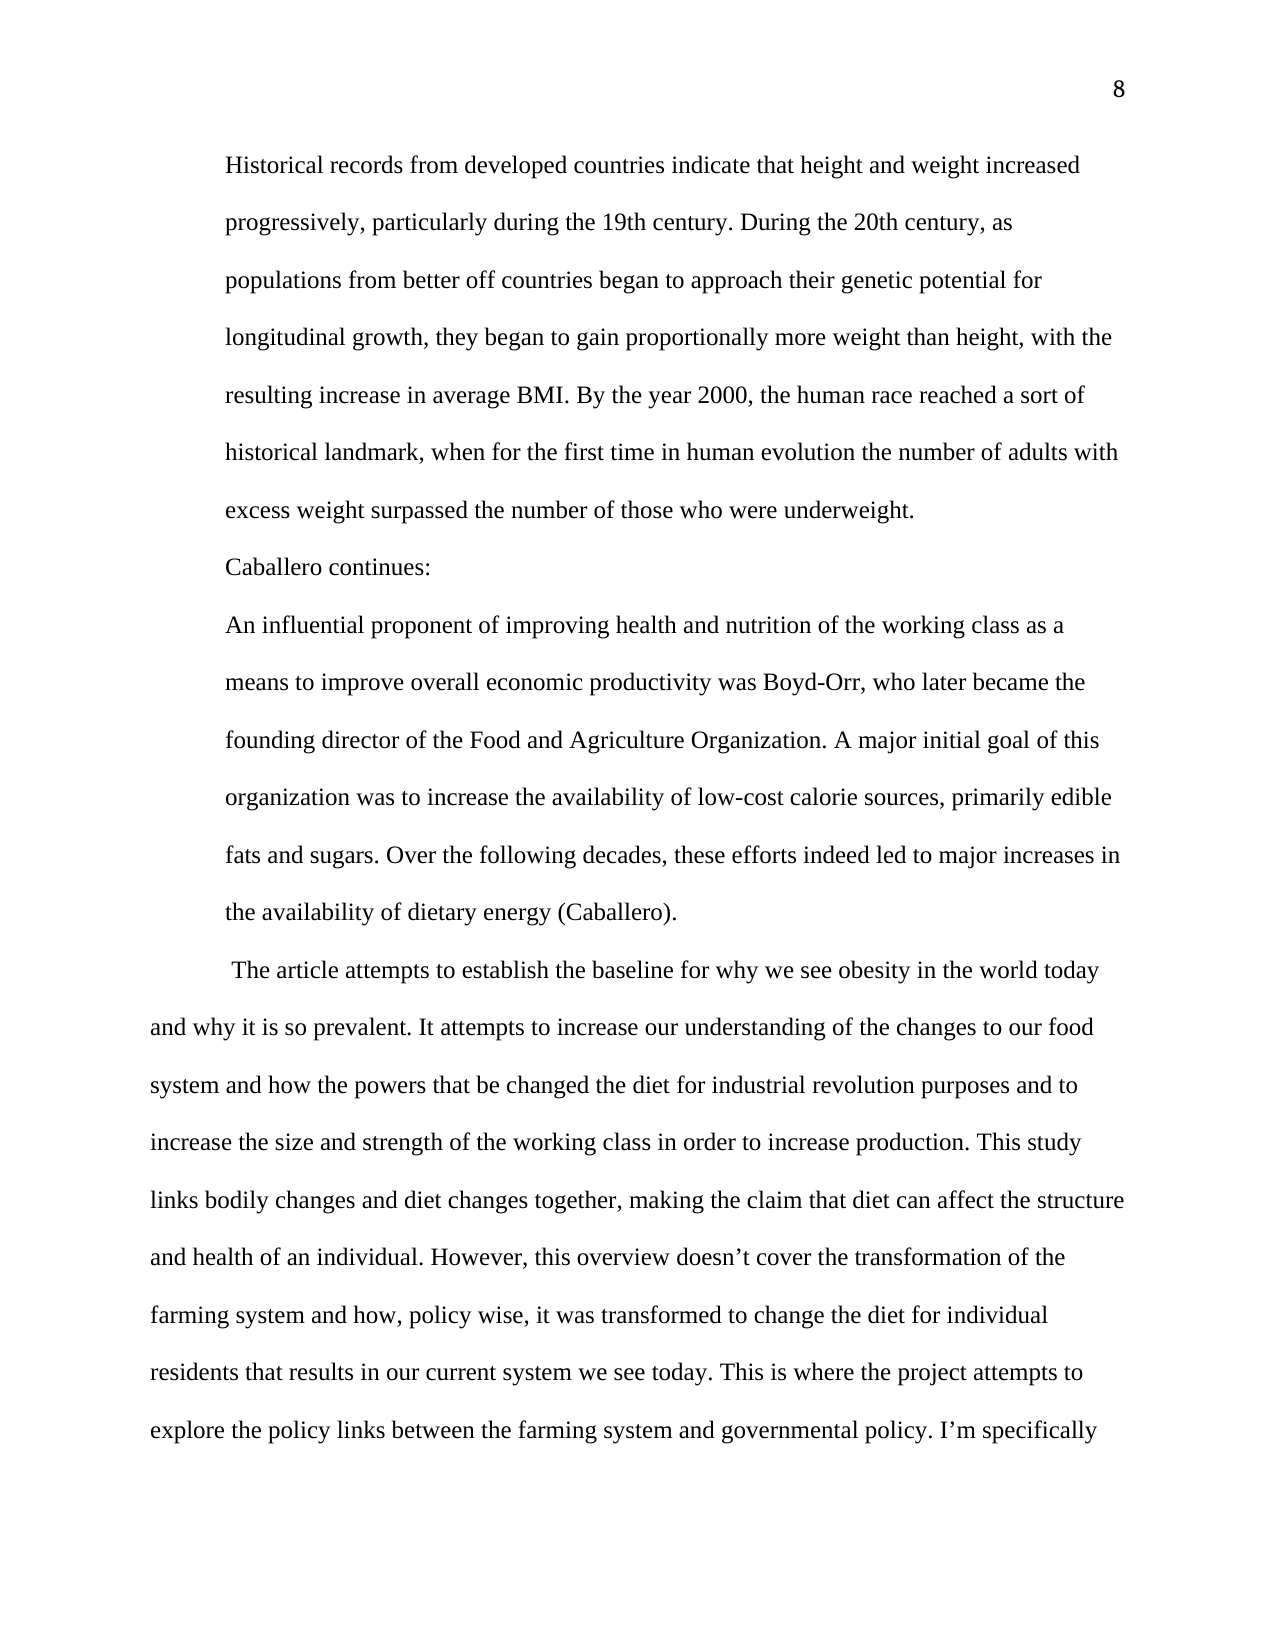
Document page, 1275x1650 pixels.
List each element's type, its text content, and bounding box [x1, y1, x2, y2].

text An influential proponent of improving health and nutrition of the working class as a means to improve overall economic productivity was Boyd-Orr, who later became the founding director of the Food and Agriculture Organization. A major initial goal of this organization was to increase the availability of low-cost calorie sources, primarily edible fats and sugars. Over the following decades, these efforts indeed led to major increases in the availability of dietary energy (Caballero). [225, 610, 1125, 926]
text Historical records from developed countries indicate that height and weight increased progressively, particularly during the 19th century. During the 20th century, as populations from better off countries began to approach their genetic potential for longitudinal growth, they began to gain proportionally more weight than height, with the resulting increase in average BMI. By the year 2000, the human race reached a sort of historical landmark, when for the first time in human evolution the number of adults with excess weight surpassed the number of those who were underweight. [225, 150, 1125, 524]
text Caballero continues: [225, 552, 1125, 581]
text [150, 955, 1125, 1444]
